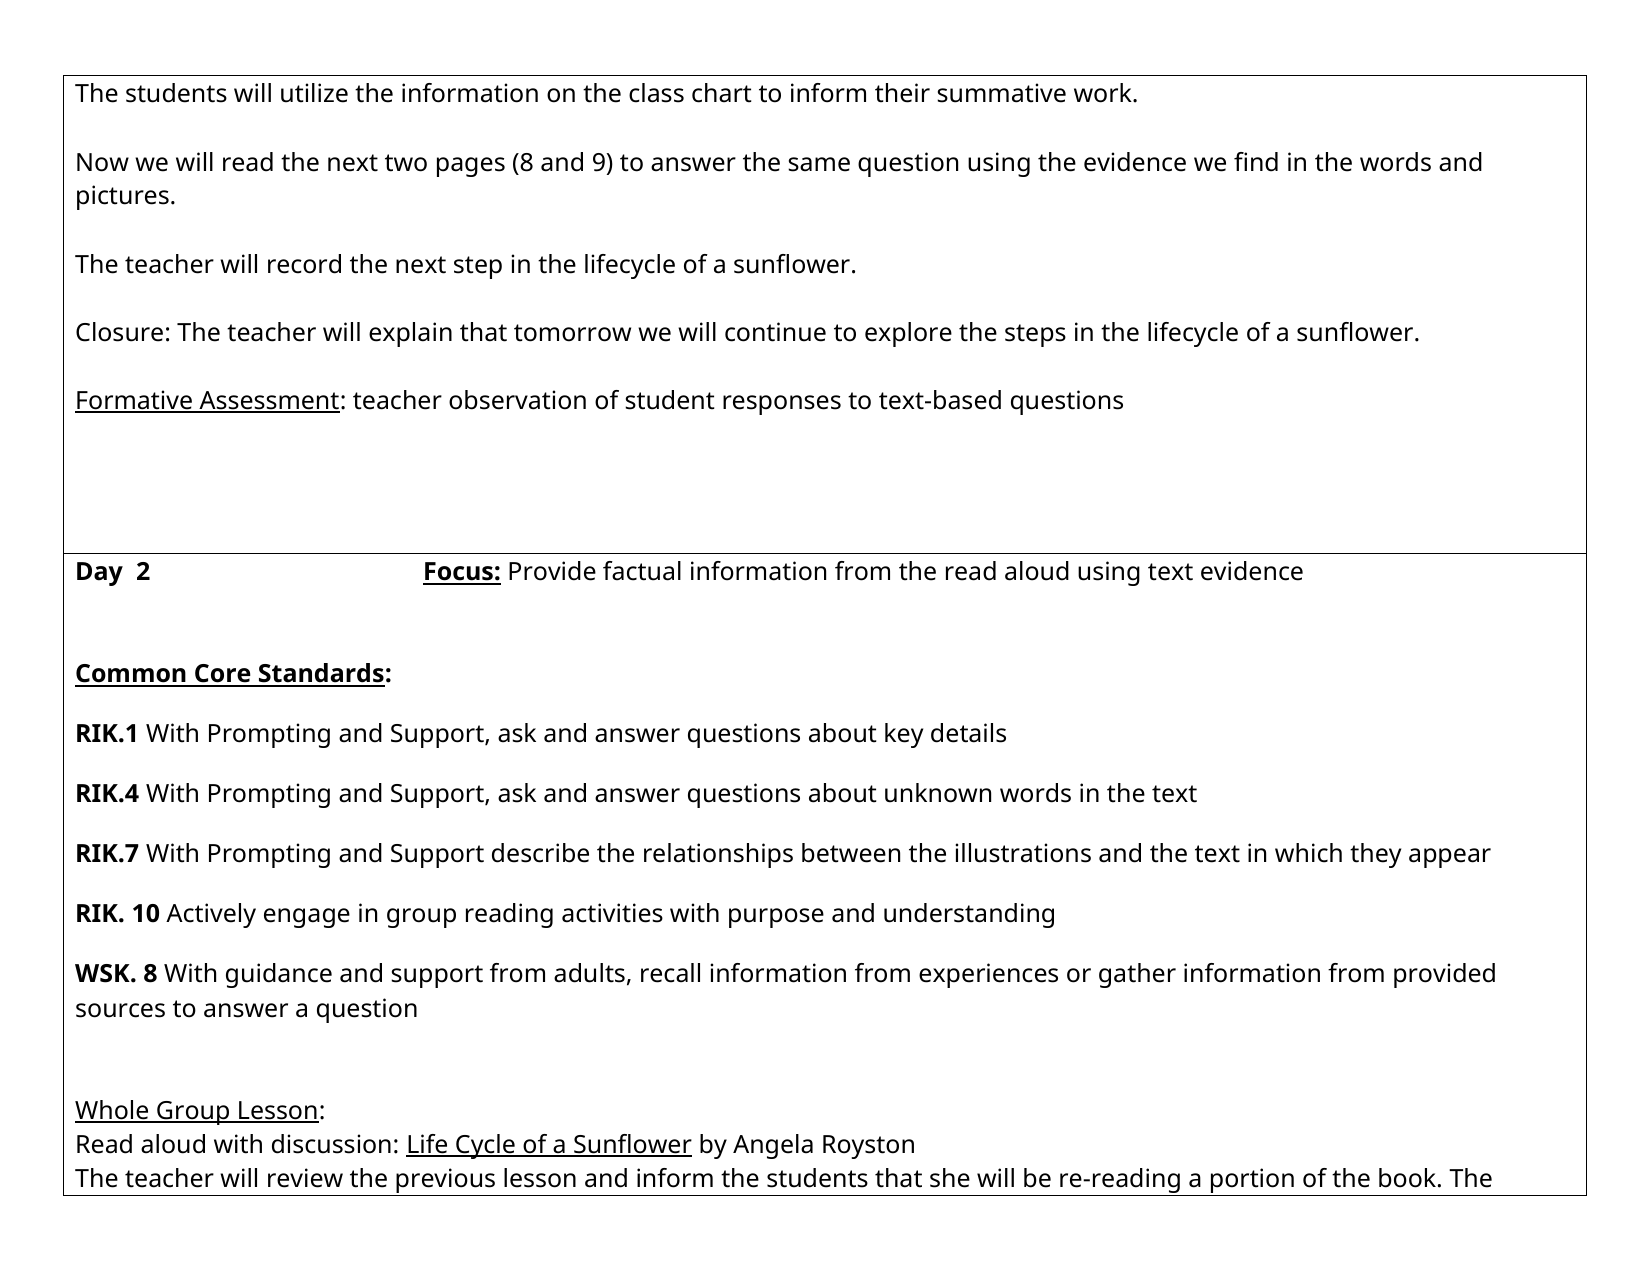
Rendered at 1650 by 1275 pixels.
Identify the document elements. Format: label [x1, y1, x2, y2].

table_cell [64, 554, 1586, 1194]
table_cell [64, 76, 1586, 553]
